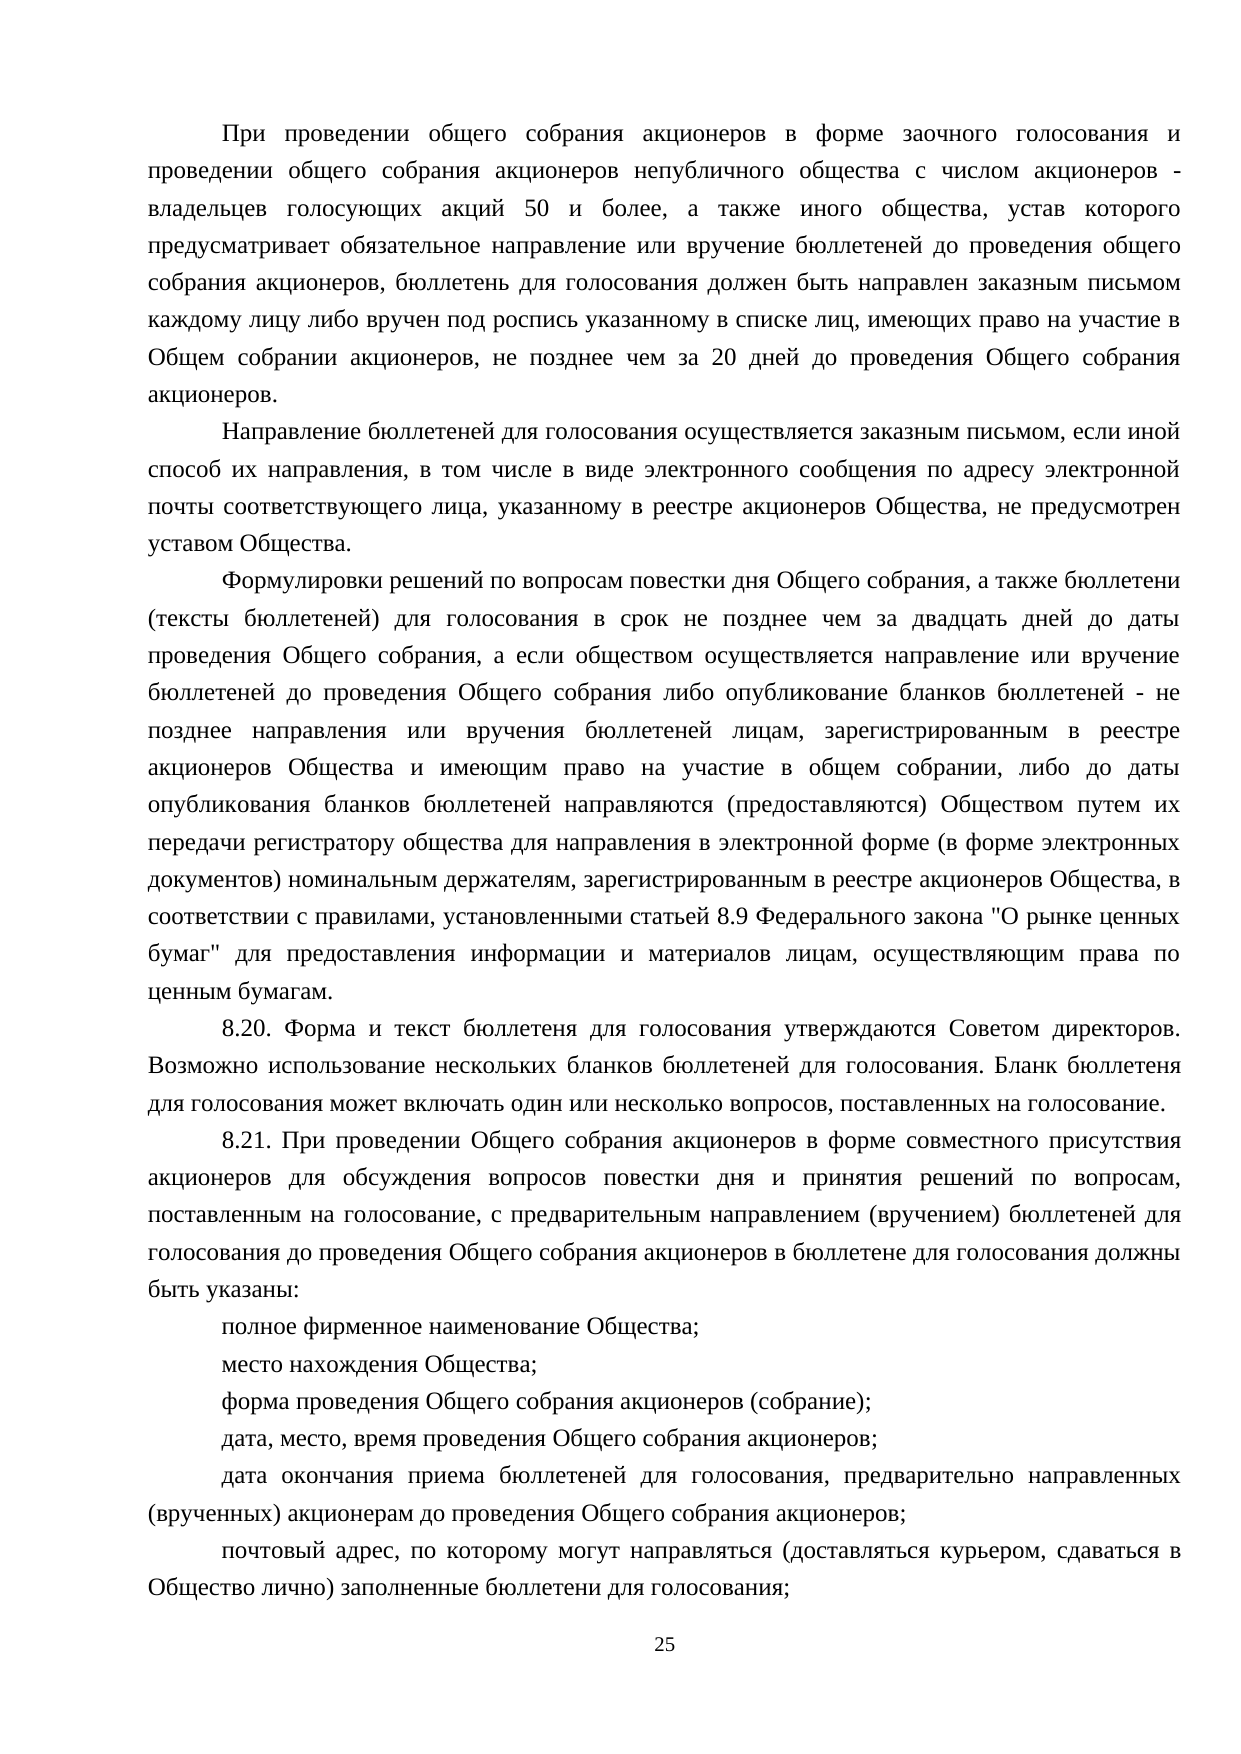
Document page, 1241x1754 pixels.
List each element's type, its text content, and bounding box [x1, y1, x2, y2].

text дата, место, время проведения Общего собрания акционеров; [148, 1423, 1181, 1452]
text форма проведения Общего собрания акционеров (собрание); [148, 1386, 1181, 1415]
text полное фирменное наименование Общества; [148, 1311, 1181, 1340]
text При проведении общего собрания акционеров в форме заочного голосования и проведении общего собрания акционеров непубличного общества с числом акционеров - владельцев голосующих акций 50 и более, а также иного общества, устав которого предусматривает обязательное направление или вручение бюллетеней до проведения общего собрания акционеров, бюллетень для голосования должен быть направлен заказным письмом каждому лицу либо вручен под роспись указанному в списке лиц, имеющих право на участие в Общем собрании акционеров, не позднее чем за 20 дней до проведения Общего собрания акционеров. [148, 118, 1181, 408]
text 8.21. При проведении Общего собрания акционеров в форме совместного присутствия акционеров для обсуждения вопросов повестки дня и принятия решений по вопросам, поставленным на голосование, с предварительным направлением (вручением) бюллетеней для голосования до проведения Общего собрания акционеров в бюллетене для голосования должны быть указаны: [148, 1125, 1181, 1303]
text Направление бюллетеней для голосования осуществляется заказным письмом, если иной способ их направления, в том числе в виде электронного сообщения по адресу электронной почты соответствующего лица, указанному в реестре акционеров Общества, не предусмотрен уставом Общества. [148, 416, 1181, 557]
text Формулировки решений по вопросам повестки дня Общего собрания, а также бюллетени (тексты бюллетеней) для голосования в срок не позднее чем за двадцать дней до даты проведения Общего собрания, а если обществом осуществляется направление или вручение бюллетеней до проведения Общего собрания либо опубликование бланков бюллетеней - не позднее направления или вручения бюллетеней лицам, зарегистрированным в реестре акционеров Общества и имеющим право на участие в общем собрании, либо до даты опубликования бланков бюллетеней направляются (предоставляются) Обществом путем их передачи регистратору общества для направления в электронной форме (в форме электронных документов) номинальным держателям, зарегистрированным в реестре акционеров Общества, в соответствии с правилами, установленными статьей 8.9 Федерального закона "О рынке ценных бумаг" для предоставления информации и материалов лицам, осуществляющим права по ценным бумагам. [148, 566, 1181, 1004]
text дата окончания приема бюллетеней для голосования, предварительно направленных (врученных) акционерам до проведения Общего собрания акционеров; [148, 1461, 1181, 1527]
text место нахождения Общества; [148, 1349, 1181, 1377]
text почтовый адрес, по которому могут направляться (доставляться курьером, сдаваться в Общество лично) заполненные бюллетени для голосования; [148, 1535, 1181, 1601]
text 8.20. Форма и текст бюллетеня для голосования утверждаются Советом директоров. Возможно использование нескольких бланков бюллетеней для голосования. Бланк бюллетеня для голосования может включать один или несколько вопросов, поставленных на голосование. [148, 1013, 1181, 1116]
